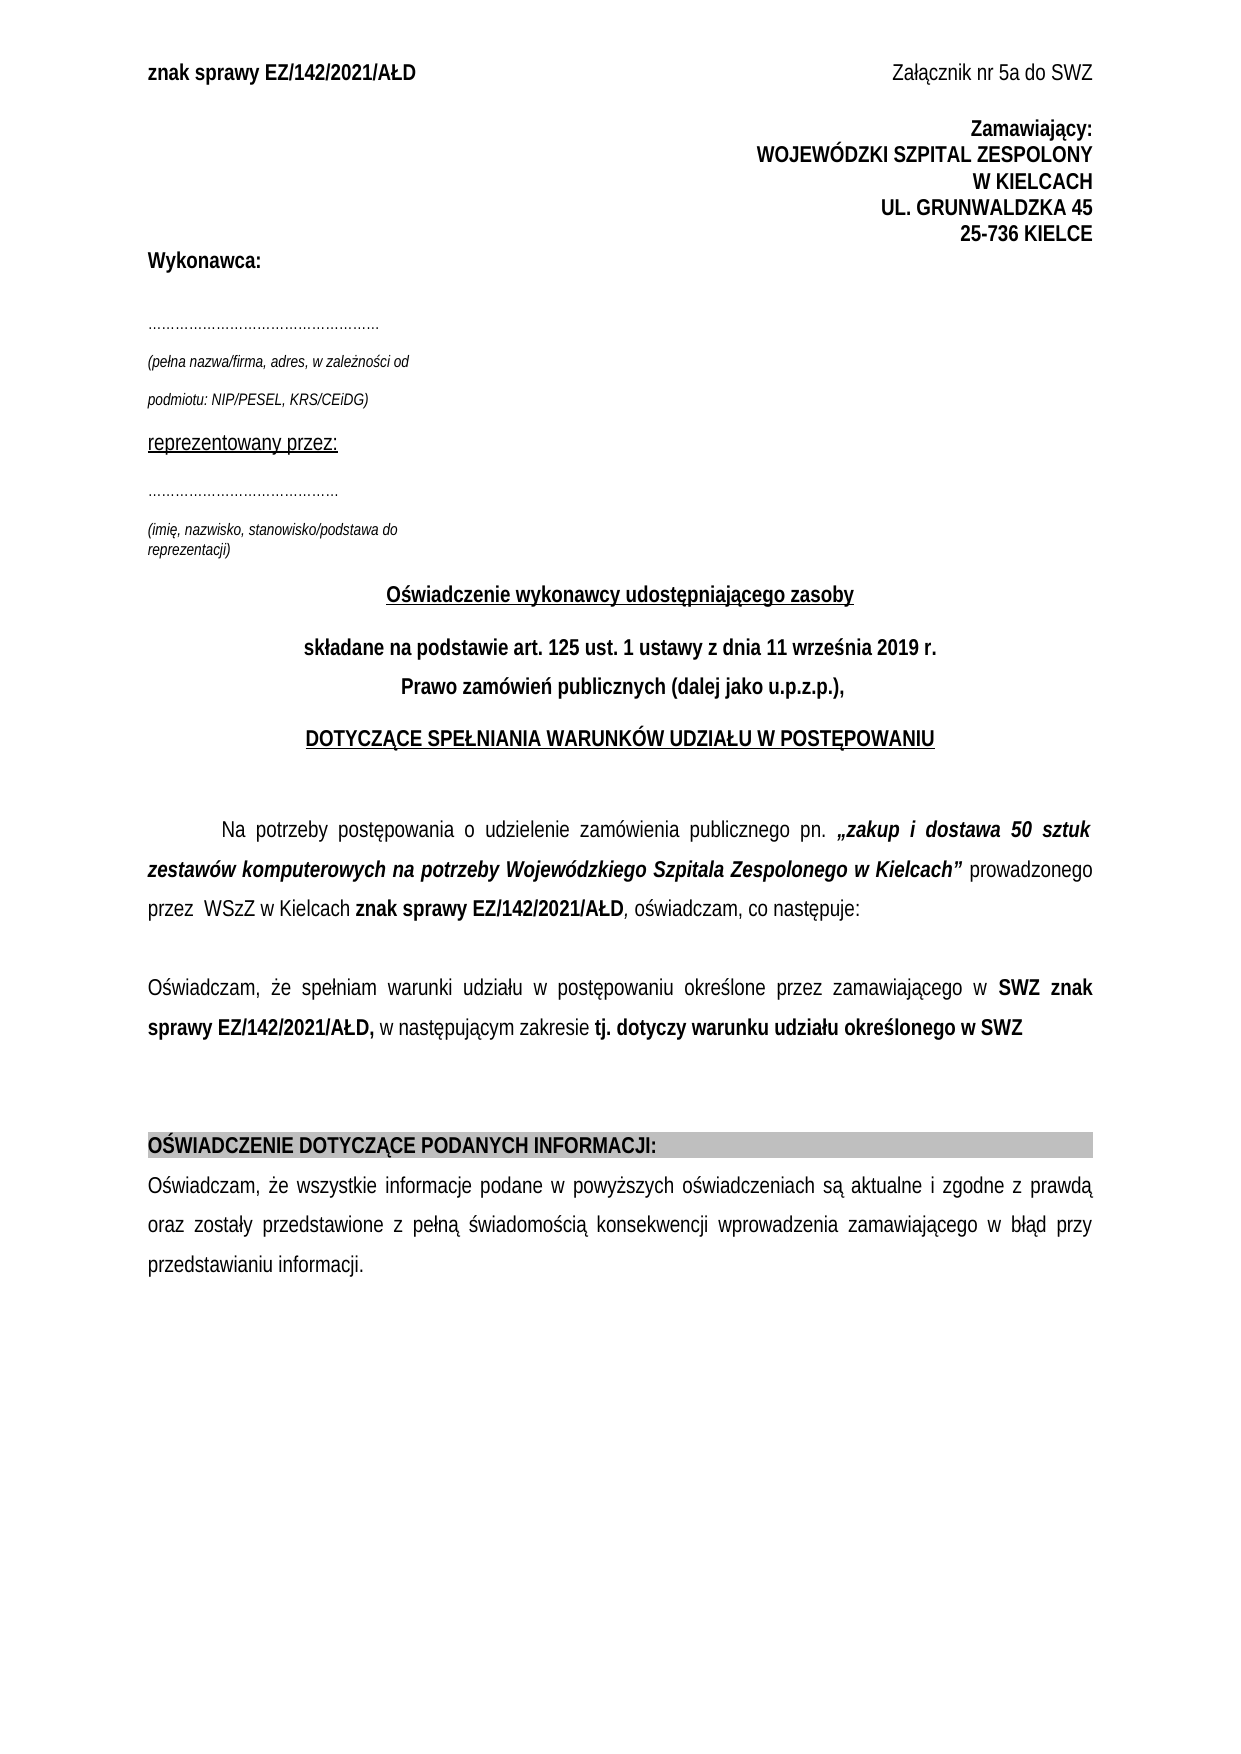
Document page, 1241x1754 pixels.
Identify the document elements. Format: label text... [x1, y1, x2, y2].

text W KIELCACH [148, 168, 1093, 194]
text Oświadczam, że wszystkie informacje podane w powyższych oświadczeniach są aktualne i zgodne z prawdą oraz zostały przedstawione z pełną świadomością konsekwencji wprowadzenia zamawiającego w błąd przy przedstawianiu informacji. [148, 1172, 1093, 1277]
text reprezentowany przez: [148, 428, 1093, 455]
text (imię, nazwisko, stanowisko/podstawa do reprezentacji) [148, 519, 472, 559]
text (pełna nazwa/firma, adres, w zależności od podmiotu: NIP/PESEL, KRS/CEiDG) [148, 352, 472, 409]
text DOTYCZĄCE SPEŁNIANIA WARUNKÓW UDZIAŁU W POSTĘPOWANIU [148, 725, 1093, 751]
text Wykonawca: [148, 247, 1093, 273]
text …………………………………… [148, 481, 472, 500]
text …………………………………………… [148, 313, 472, 333]
text Zamawiający: [694, 115, 1093, 141]
text UL. GRUNWALDZKA 45 [768, 194, 1093, 220]
text składane na podstawie art. 125 ust. 1 ustawy z dnia 11 września 2019 r. [148, 633, 1093, 660]
text Oświadczam, że spełniam warunki udziału w postępowaniu określone przez zamawiającego w SWZ znak sprawy EZ/142/2021/AŁD, w następującym zakresie tj. dotyczy warunku udziału określonego w SWZ [148, 974, 1093, 1040]
text Oświadczenie wykonawcy udostępniającego zasoby [148, 581, 1093, 608]
text Na potrzeby postępowania o udzielenie zamówienia publicznego pn. „zakup i dostawa 50 sztuk zestawów komputerowych na potrzeby Wojewódzkiego Szpitala Zespolonego w Kielcach” prowadzonego przez WSzZ w Kielcach znak sprawy EZ/142/2021/AŁD, oświadczam, co następuje: [148, 816, 1093, 922]
text WOJEWÓDZKI SZPITAL ZESPOLONY [148, 141, 1093, 168]
text OŚWIADCZENIE DOTYCZĄCE PODANYCH INFORMACJI: [148, 1132, 1093, 1158]
text 25-736 KIELCE [768, 220, 1093, 247]
text Prawo zamówień publicznych (dalej jako u.p.z.p.), [148, 673, 1093, 699]
